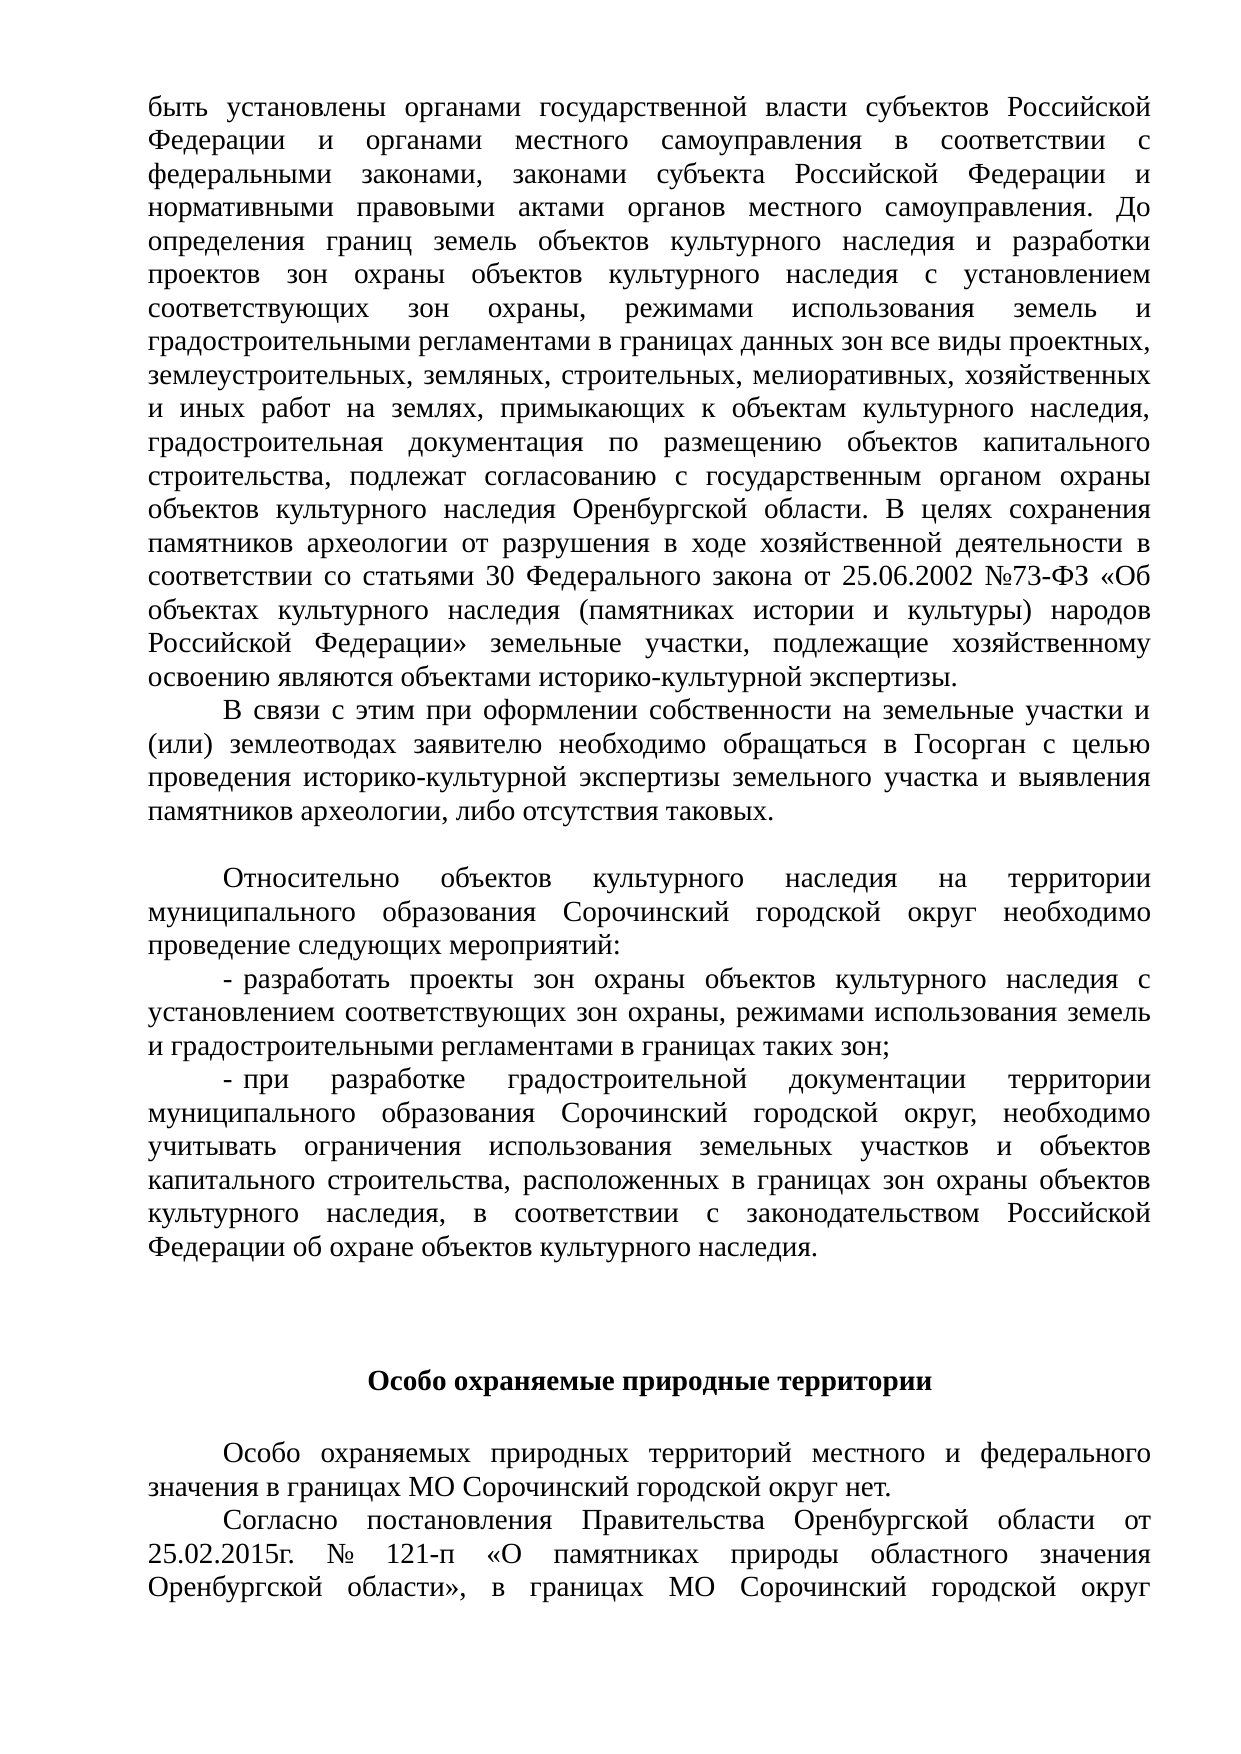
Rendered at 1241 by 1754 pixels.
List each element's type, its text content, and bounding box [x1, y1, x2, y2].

text В связи с этим при оформлении собственности на земельные участки и (или) землеотводах заявителю необходимо обращаться в Госорган с целью проведения историко-культурной экспертизы земельного участка и выявления памятников археологии, либо отсутствия таковых. [148, 692, 1152, 827]
subtitle Особо охраняемые природные территории [148, 1363, 1152, 1397]
text Особо охраняемых природных территорий местного и федерального значения в границах МО Сорочинский городской округ нет. [148, 1435, 1152, 1502]
text Относительно объектов культурного наследия на территории муниципального образования Сорочинский городской округ необходимо проведение следующих мероприятий: [148, 860, 1152, 961]
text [148, 89, 1152, 692]
text - разработать проекты зон охраны объектов культурного наследия с установлением соответствующих зон охраны, режимами использования земель и градостроительными регламентами в границах таких зон; [148, 961, 1152, 1061]
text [148, 1502, 1152, 1603]
text - при разработке градостроительной документации территории муниципального образования Сорочинский городской округ, необходимо учитывать ограничения использования земельных участков и объектов капитального строительства, расположенных в границах зон охраны объектов культурного наследия, в соответствии с законодательством Российской Федерации об охране объектов культурного наследия. [148, 1061, 1152, 1263]
